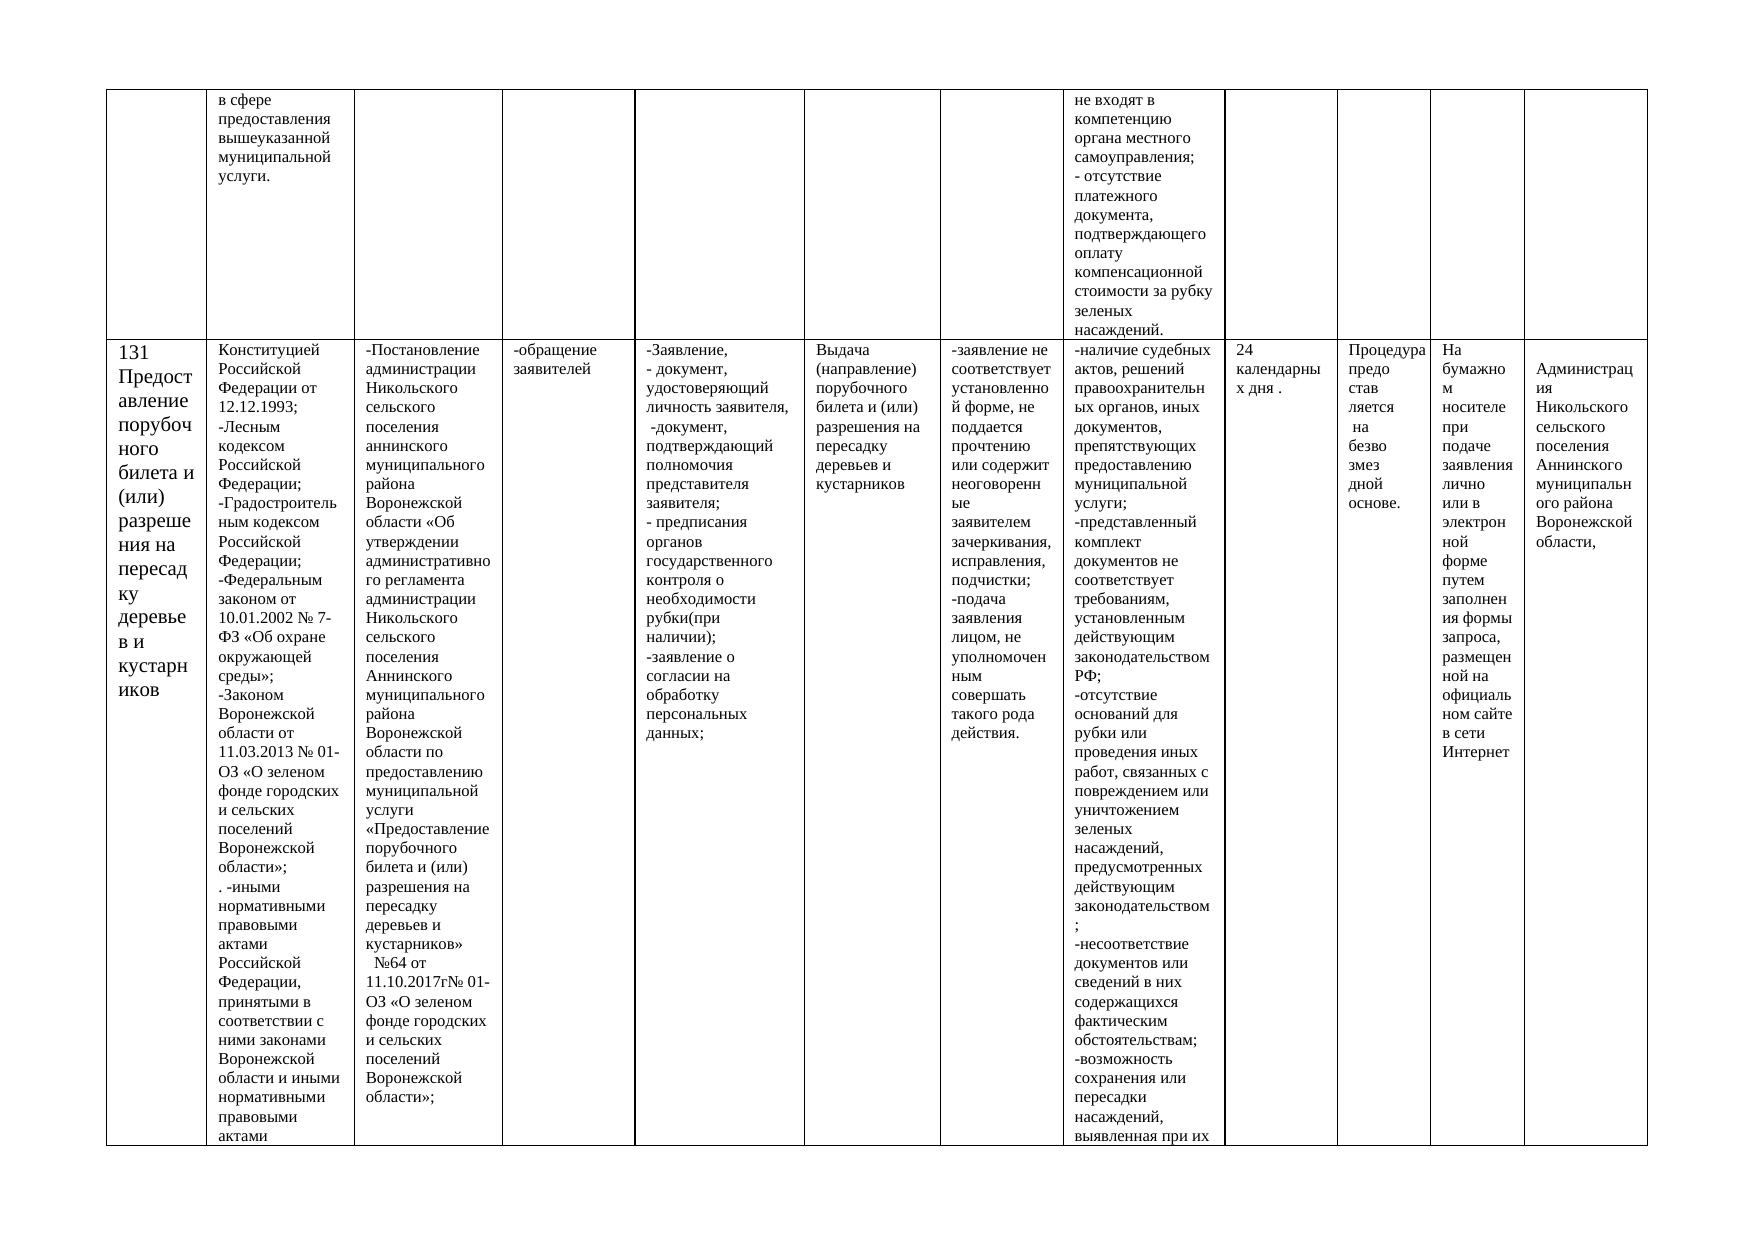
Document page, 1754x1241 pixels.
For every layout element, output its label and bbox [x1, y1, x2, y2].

table_cell [636, 90, 804, 339]
table_cell [1431, 340, 1524, 1145]
table_cell [503, 90, 634, 339]
table_cell [207, 340, 354, 1145]
table_cell [1064, 90, 1224, 339]
table_cell [1338, 340, 1430, 1145]
table_cell [636, 340, 804, 1145]
table_cell [805, 340, 940, 1145]
table_cell [503, 340, 634, 1145]
table_cell [207, 90, 354, 339]
table_cell [1431, 90, 1524, 339]
table_cell [805, 90, 940, 339]
table_cell [107, 340, 206, 1145]
table_cell [355, 90, 502, 339]
table_cell [1338, 90, 1430, 339]
table_cell [1226, 90, 1337, 339]
table_cell [355, 340, 502, 1145]
table_cell [1525, 90, 1647, 339]
table_cell [107, 90, 206, 339]
table_cell [1064, 340, 1224, 1145]
table_cell [1226, 340, 1337, 1145]
table_cell [941, 90, 1063, 339]
table_cell [941, 340, 1063, 1145]
table_cell [1525, 340, 1647, 1145]
